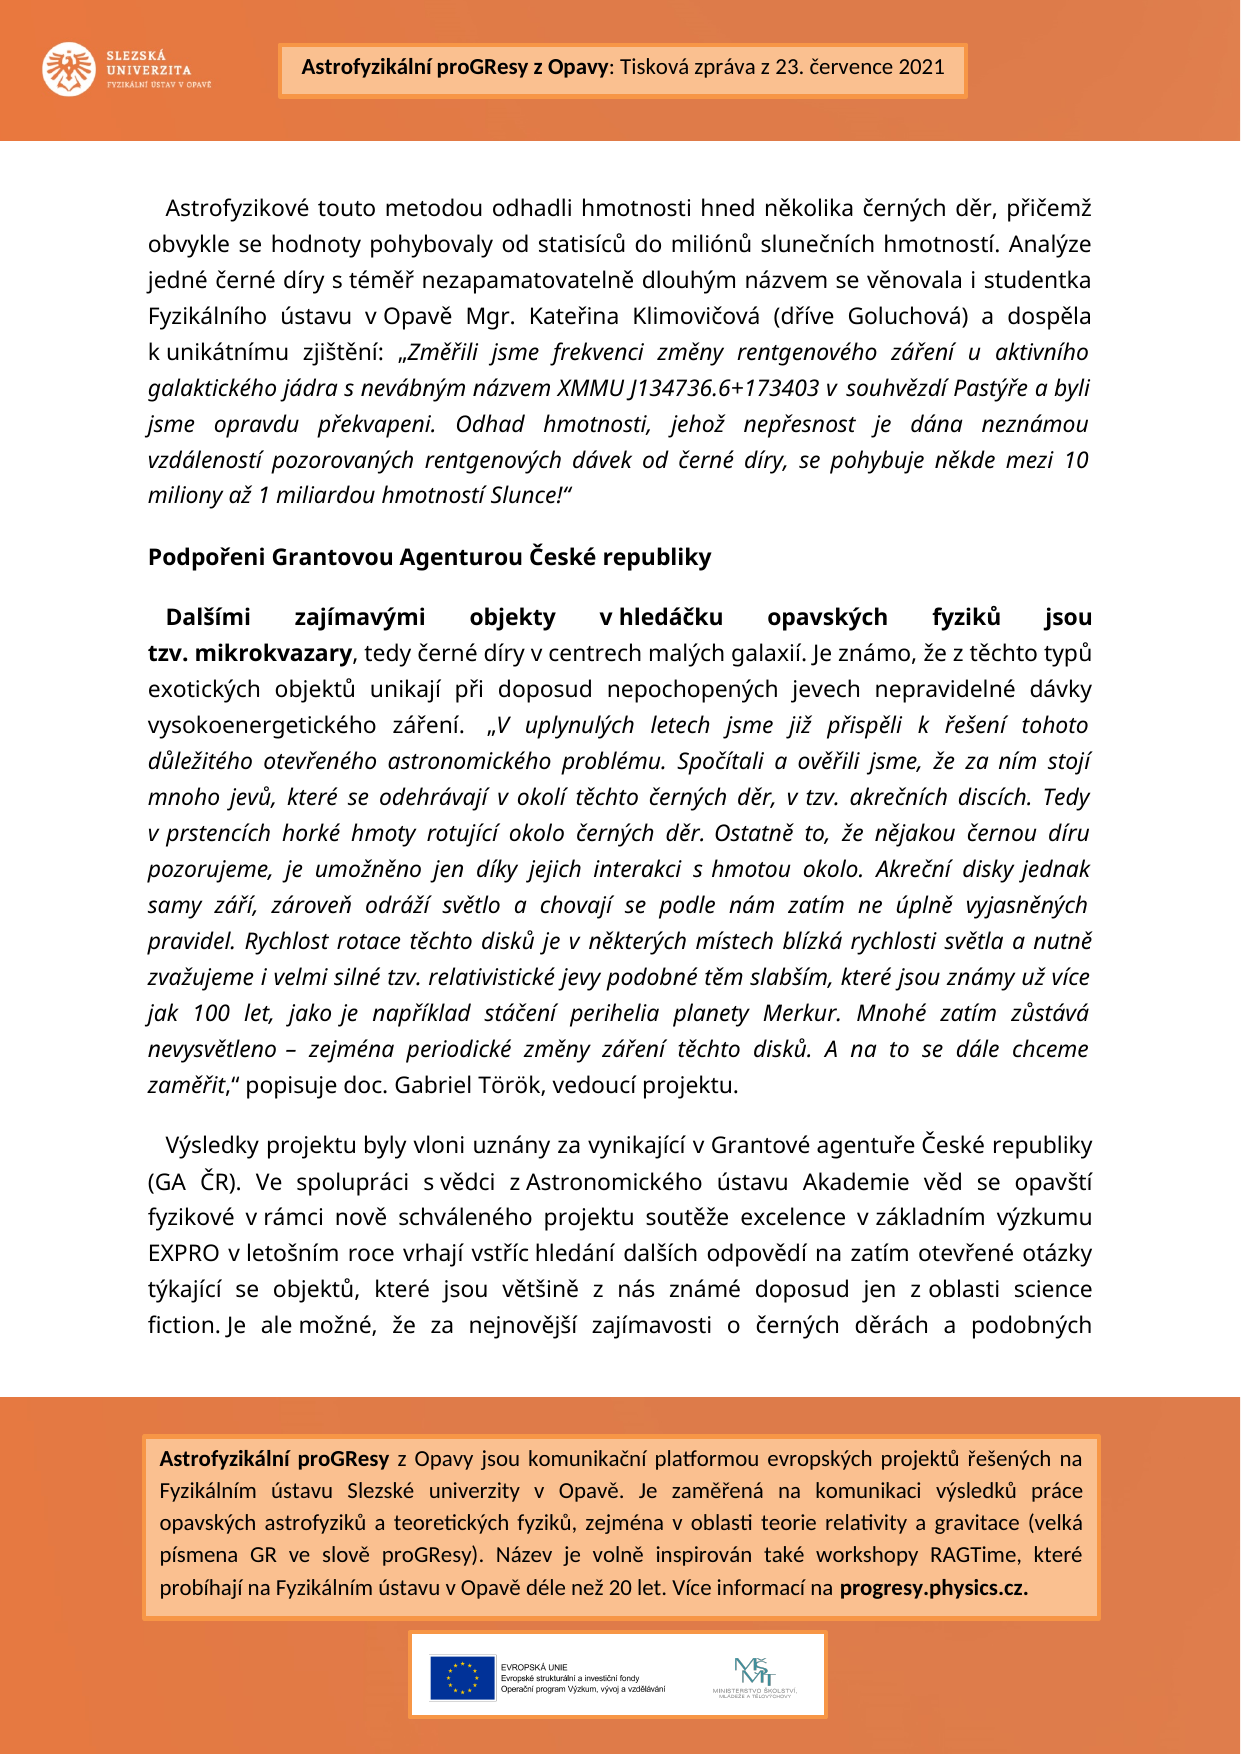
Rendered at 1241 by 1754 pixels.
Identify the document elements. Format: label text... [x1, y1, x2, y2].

picture [0, 1397, 1241, 1754]
text Podpořeni Grantovou Agenturou České republiky [148, 540, 1093, 572]
picture [0, 0, 1241, 141]
text Astrofyzikové touto metodou odhadli hmotnosti hned několika černých děr, přičemž obvykle se hodnoty pohybovaly od statisíců do miliónů slunečních hmotností. Analýze jedné černé díry s téměř nezapamatovatelně dlouhým názvem se věnovala i studentka Fyzikálního ústavu v Opavě Mgr. Kateřina Klimovičová (dříve Goluchová) a dospěla k unikátnímu zjištění: „Změřili jsme frekvenci změny rentgenového záření u aktivního galaktického jádra s nevábným názvem XMMU J134736.6+173403 v souhvězdí Pastýře a byli jsme opravdu překvapeni. Odhad hmotnosti, jehož nepřesnost je dána neznámou vzdáleností pozorovaných rentgenových dávek od černé díry, se pohybuje někde mezi 10 miliony až 1 miliardou hmotností Slunce!“ [148, 192, 1093, 511]
text Dalšími zajímavými objekty v hledáčku opavských fyziků jsou tzv. mikrokvazary, tedy černé díry v centrech malých galaxií. Je známo, že z těchto typů exotických objektů unikají při doposud nepochopených jevech nepravidelné dávky vysokoenergetického záření. „V uplynulých letech jsme již přispěli k řešení tohoto důležitého otevřeného astronomického problému. Spočítali a ověřili jsme, že za ním stojí mnoho jevů, které se odehrávají v okolí těchto černých děr, v tzv. akrečních discích. Tedy v prstencích horké hmoty rotující okolo černých děr. Ostatně to, že nějakou černou díru pozorujeme, je umožněno jen díky jejich interakci s hmotou okolo. Akreční disky jednak samy září, zároveň odráží světlo a chovají se podle nám zatím ne úplně vyjasněných pravidel. Rychlost rotace těchto disků je v některých místech blízká rychlosti světla a nutně zvažujeme i velmi silné tzv. relativistické jevy podobné těm slabším, které jsou známy už více jak 100 let, jako je například stáčení perihelia planety Merkur. Mnohé zatím zůstává nevysvětleno – zejména periodické změny záření těchto disků. A na to se dále chceme zaměřit,“ popisuje doc. Gabriel Török, vedoucí projektu. [148, 601, 1093, 1100]
